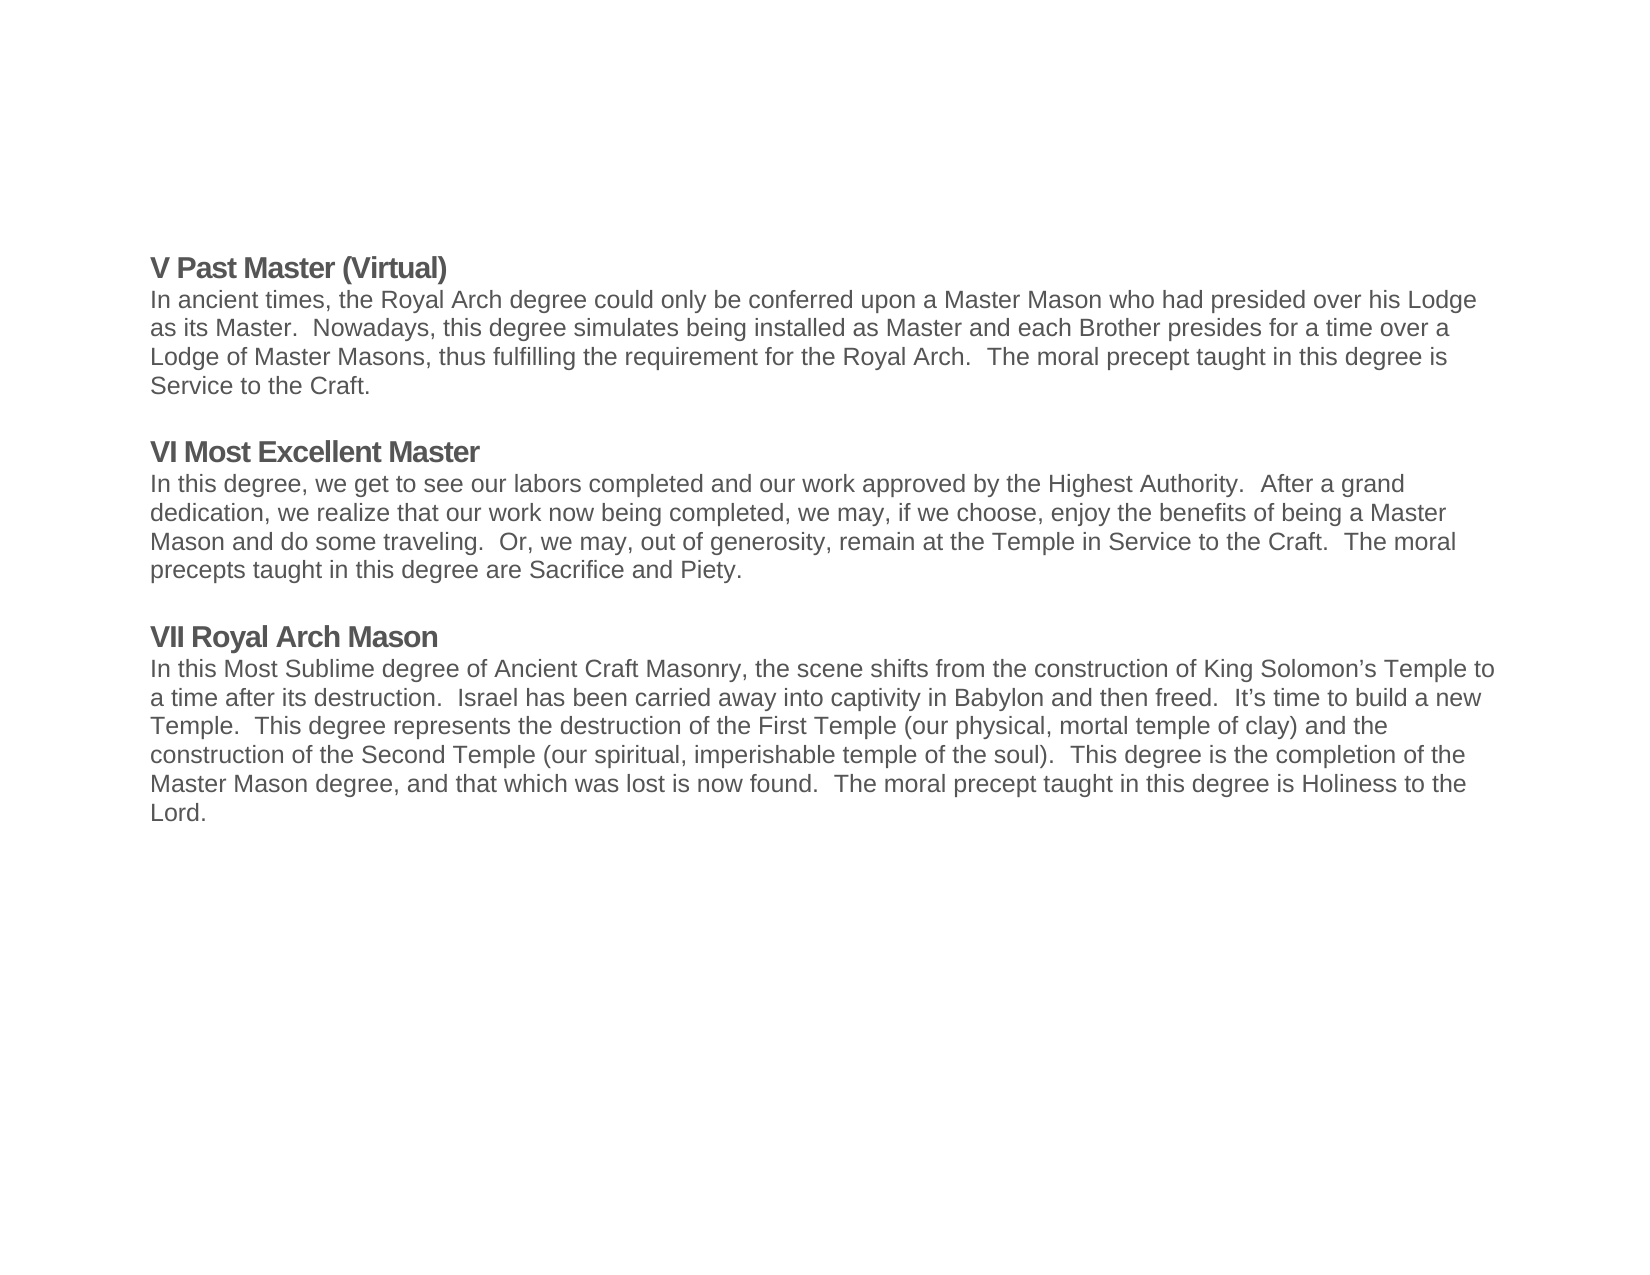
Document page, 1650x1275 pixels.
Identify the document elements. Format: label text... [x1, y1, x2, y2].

text V Past Master (Virtual) In ancient times, the Royal Arch degree could only be conferred upon a Master Mason who had presided over his Lodge as its Master. Nowadays, this degree simulates being installed as Master and each Brother presides for a time over a Lodge of Master Masons, thus fulfilling the requirement for the Royal Arch. The moral precept taught in this degree is Service to the Craft. [150, 150, 1500, 399]
text VII Royal Arch Mason [150, 619, 1500, 654]
text VI Most Excellent Master [150, 434, 1500, 469]
text In this degree, we get to see our labors completed and our work approved by the Highest Authority. After a grand dedication, we realize that our work now being completed, we may, if we choose, enjoy the benefits of being a Master Mason and do some traveling. Or, we may, out of generosity, remain at the Temple in Service to the Craft. The moral precepts taught in this degree are Sacrifice and Piety. [150, 469, 1500, 584]
text In this Most Sublime degree of Ancient Craft Masonry, the scene shifts from the construction of King Solomon’s Temple to a time after its destruction. Israel has been carried away into captivity in Babylon and then freed. It’s time to build a new Temple. This degree represents the destruction of the First Temple (our physical, mortal temple of clay) and the construction of the Second Temple (our spiritual, imperishable temple of the soul). This degree is the completion of the Master Mason degree, and that which was lost is now found. The moral precept taught in this degree is Holiness to the Lord. [150, 654, 1500, 826]
